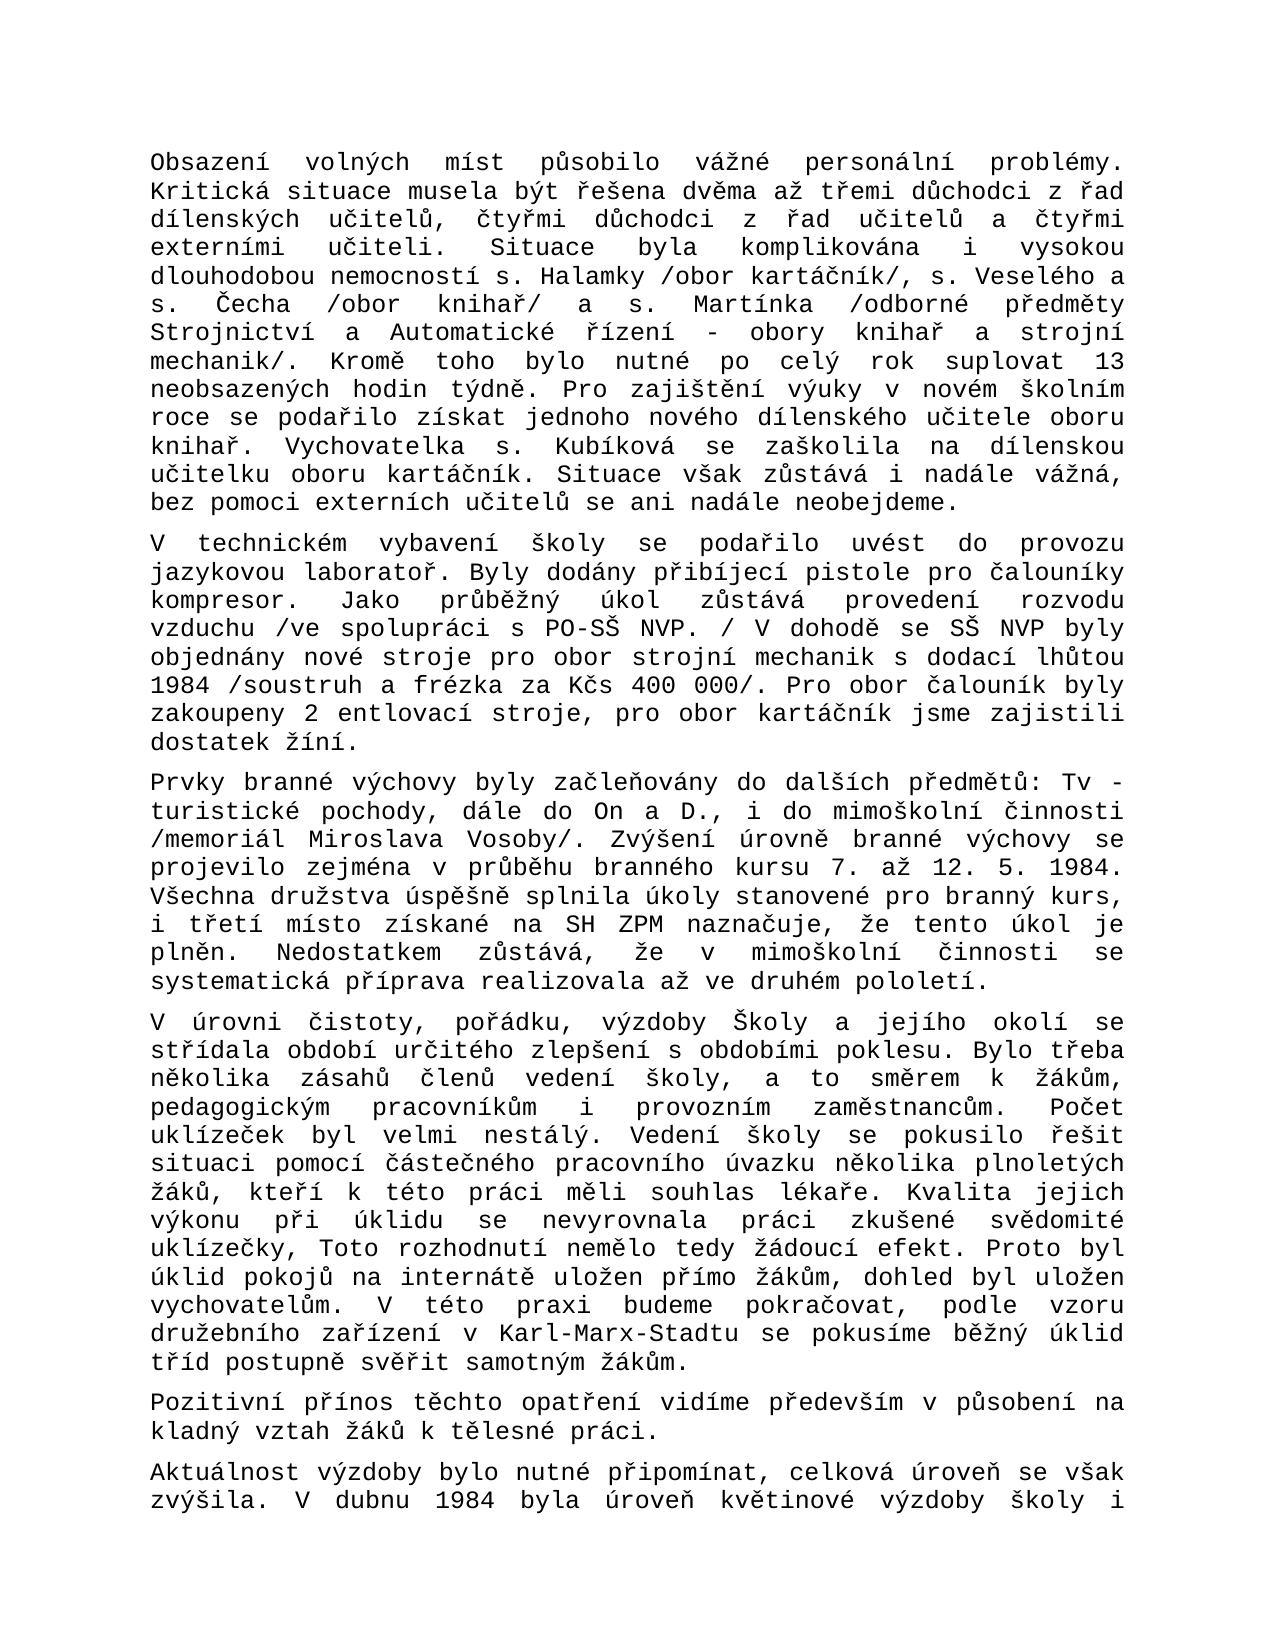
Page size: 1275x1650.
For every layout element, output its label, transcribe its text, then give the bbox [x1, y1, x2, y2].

text Prvky branné výchovy byly začleňovány do dalších předmětů: Tv - turistické pochody, dále do On a D., i do mimoškolní činnosti /memoriál Miroslava Vosoby/. Zvýšení úrovně branné výchovy se projevilo zejména v průběhu branného kursu 7. až 12. 5. 1984. Všechna družstva úspěšně splnila úkoly stanovené pro branný kurs, i třetí místo získané na SH ZPM naznačuje, že tento úkol je plněn. Nedostatkem zůstává, že v mimoškolní činnosti se systematická příprava realizovala až ve druhém pololetí. [150, 770, 1125, 997]
text V úrovni čistoty, pořádku, výzdoby Školy a jejího okolí se střídala období určitého zlepšení s obdobími poklesu. Bylo třeba několika zásahů členů vedení školy, a to směrem k žákům, pedagogickým pracovníkům i provozním zaměstnancům. Počet uklízeček byl velmi nestálý. Vedení školy se pokusilo řešit situaci pomocí částečného pracovního úvazku několika plnoletých žáků, kteří k této práci měli souhlas lékaře. Kvalita jejich výkonu při úklidu se nevyrovnala práci zkušené svědomité uklízečky, Toto rozhodnutí nemělo tedy žádoucí efekt. Proto byl úklid pokojů na internátě uložen přímo žákům, dohled byl uložen vychovatelům. V této praxi budeme pokračovat, podle vzoru družebního zařízení v Karl-Marx-Stadtu se pokusíme běžný úklid tříd postupně svěřit samotným žákům. [150, 1009, 1125, 1377]
text Obsazení volných míst působilo vážné personální problémy. Kritická situace musela být řešena dvěma až třemi důchodci z řad dílenských učitelů, čtyřmi důchodci z řad učitelů a čtyřmi externími učiteli. Situace byla komplikována i vysokou dlouhodobou nemocností s. Halamky /obor kartáčník/, s. Veselého a s. Čecha /obor knihař/ a s. Martínka /odborné předměty Strojnictví a Automatické řízení - obory knihař a strojní mechanik/. Kromě toho bylo nutné po celý rok suplovat 13 neobsazených hodin týdně. Pro zajištění výuky v novém školním roce se podařilo získat jednoho nového dílenského učitele oboru knihař. Vychovatelka s. Kubíková se zaškolila na dílenskou učitelku oboru kartáčník. Situace však zůstává i nadále vážná, bez pomoci externích učitelů se ani nadále neobejdeme. [150, 150, 1125, 518]
text Pozitivní přínos těchto opatření vidíme především v působení na kladný vztah žáků k tělesné práci. [150, 1390, 1125, 1447]
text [150, 1459, 1125, 1516]
text V technickém vybavení školy se podařilo uvést do provozu jazykovou laboratoř. Byly dodány přibíjecí pistole pro čalouníky kompresor. Jako průběžný úkol zůstává provedení rozvodu vzduchu /ve spolupráci s PO-SŠ NVP. / V dohodě se SŠ NVP byly objednány nové stroje pro obor strojní mechanik s dodací lhůtou 1984 /soustruh a frézka za Kčs 400 000/. Pro obor čalouník byly zakoupeny 2 entlovací stroje, pro obor kartáčník jsme zajistili dostatek žíní. [150, 531, 1125, 757]
